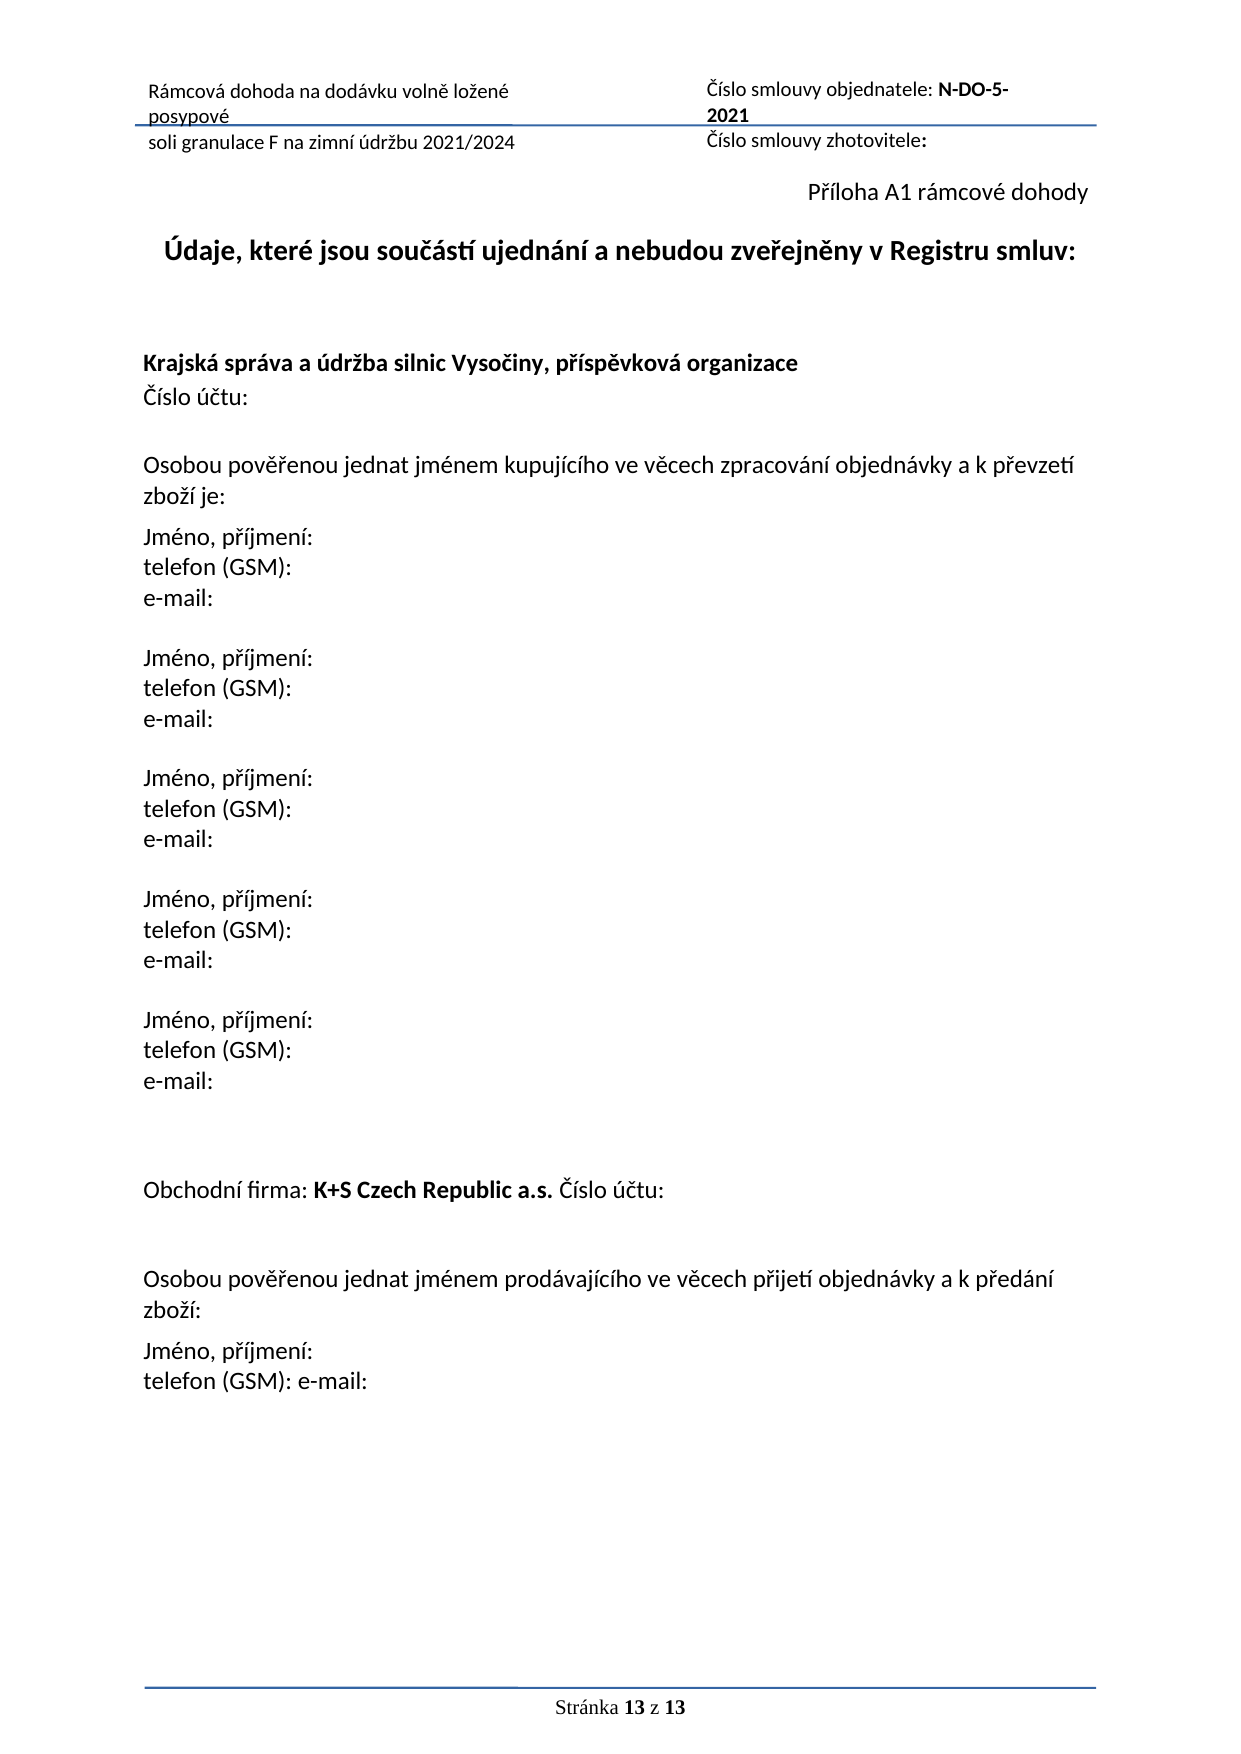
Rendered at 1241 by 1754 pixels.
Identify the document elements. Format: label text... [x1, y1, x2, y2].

text telefon (GSM): [143, 552, 1098, 582]
text Jméno, příjmení: [143, 1335, 1098, 1365]
text Jméno, příjmení: [143, 1004, 1098, 1034]
text e-mail: [143, 944, 1098, 975]
text Osobou pověřenou jednat jménem prodávajícího ve věcech přijetí objednávky a k předání zboží: [143, 1263, 1098, 1324]
text telefon (GSM): [143, 914, 1098, 944]
text Osobou pověřenou jednat jménem kupujícího ve věcech zpracování objednávky a k převzetí zboží je: [143, 449, 1098, 511]
text Jméno, příjmení: [143, 642, 1098, 672]
text e-mail: [143, 1065, 1098, 1096]
text telefon (GSM): [143, 1034, 1098, 1065]
text Jméno, příjmení: [143, 521, 1098, 552]
text telefon (GSM): [143, 672, 1098, 703]
text telefon (GSM): [143, 793, 1098, 823]
text telefon (GSM): e-mail: [143, 1365, 1098, 1396]
text Údaje, které jsou součástí ujednání a nebudou zveřejněny v Registru smluv: [143, 232, 1098, 268]
text e-mail: [143, 703, 1098, 733]
text Jméno, příjmení: [143, 883, 1098, 914]
text Krajská správa a údržba silnic Vysočiny, příspěvková organizace [143, 347, 1098, 377]
text Příloha A1 rámcové dohody [808, 177, 1098, 207]
text e-mail: [143, 823, 1098, 854]
text Obchodní firma: K+S Czech Republic a.s. Číslo účtu: [143, 1175, 1098, 1205]
text Jméno, příjmení: [143, 762, 1098, 793]
text Číslo účtu: [143, 382, 1098, 412]
text e-mail: [143, 582, 1098, 613]
